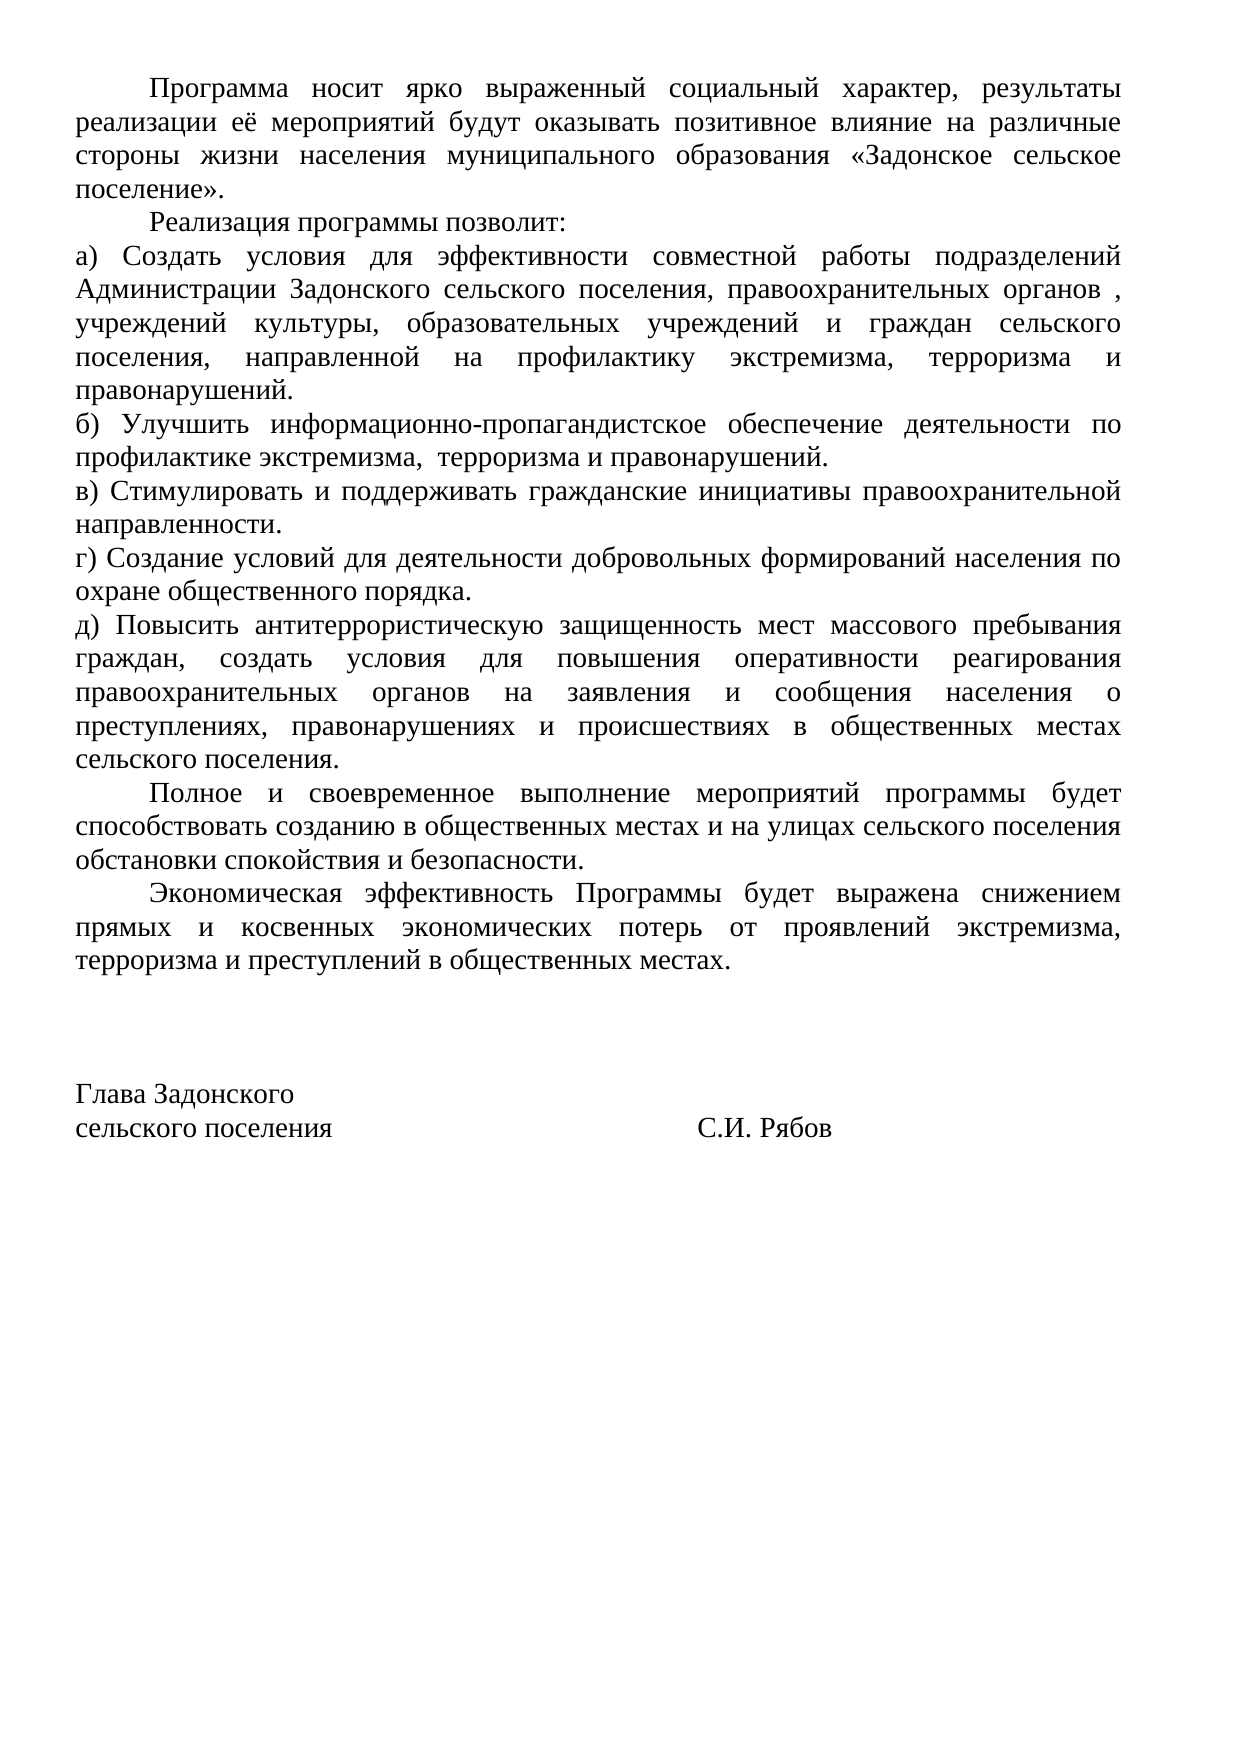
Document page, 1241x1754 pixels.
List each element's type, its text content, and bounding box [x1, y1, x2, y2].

text г) Создание условий для деятельности добровольных формирований населения по охране общественного порядка. [75, 540, 1122, 607]
text а) Создать условия для эффективности совместной работы подразделений Администрации Задонского сельского поселения, правоохранительных органов , учреждений культуры, образовательных учреждений и граждан сельского поселения, направленной на профилактику экстремизма, терроризма и правонарушений. [75, 238, 1122, 406]
text Программа носит ярко выраженный социальный характер, результаты реализации её мероприятий будут оказывать позитивное влияние на различные стороны жизни населения муниципального образования «Задонское сельское поселение». [75, 70, 1122, 204]
text Глава Задонского [75, 1077, 1122, 1110]
text б) Улучшить информационно-пропагандистское обеспечение деятельности по профилактике экстремизма, терроризма и правонарушений. [75, 406, 1122, 473]
text Экономическая эффективность Программы будет выражена снижением прямых и косвенных экономических потерь от проявлений экстремизма, терроризма и преступлений в общественных местах. [75, 875, 1122, 976]
text д) Повысить антитеррористическую защищенность мест массового пребывания граждан, создать условия для повышения оперативности реагирования правоохранительных органов на заявления и сообщения населения о преступлениях, правонарушениях и происшествиях в общественных местах сельского поселения. [75, 607, 1122, 775]
text сельского поселения С.И. Рябов [75, 1110, 1122, 1144]
text в) Стимулировать и поддерживать гражданские инициативы правоохранительной направленности. [75, 473, 1122, 540]
text Полное и своевременное выполнение мероприятий программы будет способствовать созданию в общественных местах и на улицах сельского поселения обстановки спокойствия и безопасности. [75, 775, 1122, 875]
text Реализация программы позволит: [75, 204, 1122, 238]
